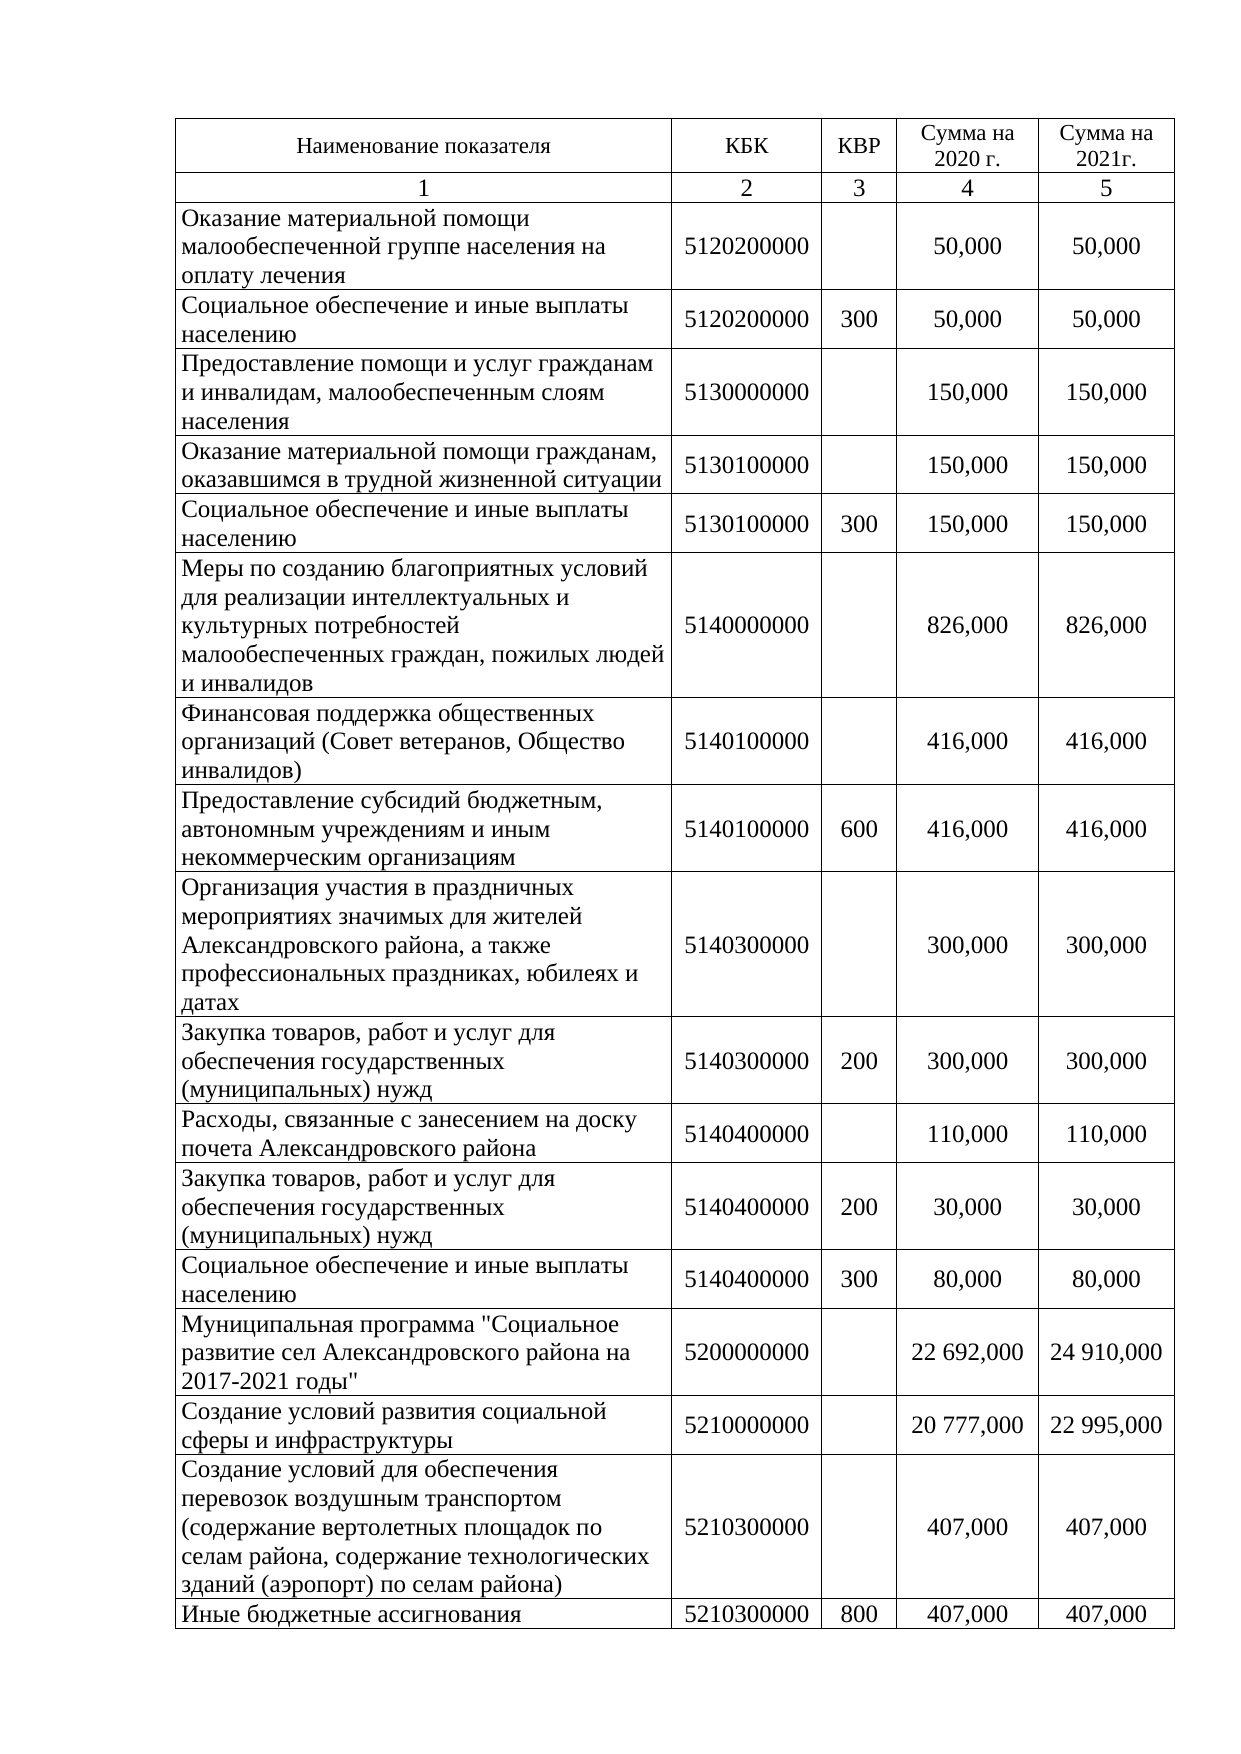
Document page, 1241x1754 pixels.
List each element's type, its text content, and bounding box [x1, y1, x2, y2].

table_cell [822, 1309, 896, 1395]
table_cell 2 [672, 173, 821, 202]
table_cell 826,000 [897, 553, 1038, 697]
table_cell 5130100000 [672, 494, 821, 552]
table_cell 5140400000 [672, 1104, 821, 1162]
table_cell 80,000 [897, 1250, 1038, 1308]
table_cell 300 [822, 494, 896, 552]
table_cell 5140300000 [672, 872, 821, 1016]
table_cell Организация участия в праздничных мероприятиях значимых для жителей Александровского района, а также профессиональных праздниках, юбилеях и датах [176, 872, 671, 1016]
table_cell 800 [822, 1599, 896, 1628]
table_cell Предоставление помощи и услуг гражданам и инвалидам, малообеспеченным слоям населения [176, 349, 671, 435]
table_cell 50,000 [897, 290, 1038, 347]
table_cell 5130000000 [672, 349, 821, 435]
table_cell 80,000 [1039, 1250, 1174, 1308]
table_cell 3 [822, 173, 896, 202]
table_cell 5140100000 [672, 698, 821, 784]
table_cell 50,000 [1039, 290, 1174, 347]
table_cell 416,000 [1039, 785, 1174, 871]
table_cell Оказание материальной помощи малообеспеченной группе населения на оплату лечения [176, 203, 671, 289]
table_cell Социальное обеспечение и иные выплаты населению [176, 1250, 671, 1308]
table_cell 5140400000 [672, 1163, 821, 1249]
table_cell 300,000 [897, 872, 1038, 1016]
table_cell Предоставление субсидий бюджетным, автономным учреждениям и иным некоммерческим организациям [176, 785, 671, 871]
table_cell 150,000 [897, 436, 1038, 493]
table_cell 150,000 [897, 349, 1038, 435]
table_cell 5 [1039, 173, 1174, 202]
table_cell 22 995,000 [1039, 1396, 1174, 1453]
table_cell 826,000 [1039, 553, 1174, 697]
table_cell Социальное обеспечение и иные выплаты населению [176, 494, 671, 552]
table_cell 1 [176, 173, 671, 202]
table_cell 110,000 [1039, 1104, 1174, 1162]
table_cell 150,000 [1039, 494, 1174, 552]
table_cell Иные бюджетные ассигнования [176, 1599, 671, 1628]
table_cell 200 [822, 1163, 896, 1249]
table_cell 5140300000 [672, 1017, 821, 1103]
table_cell 150,000 [897, 494, 1038, 552]
table_cell 50,000 [1039, 203, 1174, 289]
table_cell Расходы, связанные с занесением на доску почета Александровского района [176, 1104, 671, 1162]
table_cell [822, 1104, 896, 1162]
table_cell 407,000 [1039, 1599, 1174, 1628]
table_cell [822, 872, 896, 1016]
table_cell 5210300000 [672, 1599, 821, 1628]
table_cell [822, 436, 896, 493]
table_cell 5130100000 [672, 436, 821, 493]
table_cell 5140000000 [672, 553, 821, 697]
table_header КВР [822, 119, 896, 172]
table_cell 416,000 [897, 698, 1038, 784]
table_cell Финансовая поддержка общественных организаций (Совет ветеранов, Общество инвалидов) [176, 698, 671, 784]
table_cell 300 [822, 1250, 896, 1308]
table_cell [822, 553, 896, 697]
table_cell 50,000 [897, 203, 1038, 289]
table_cell 300 [822, 290, 896, 347]
table_cell 416,000 [897, 785, 1038, 871]
table_cell Закупка товаров, работ и услуг для обеспечения государственных (муниципальных) нужд [176, 1017, 671, 1103]
table_cell 5210000000 [672, 1396, 821, 1453]
table_cell 30,000 [1039, 1163, 1174, 1249]
table_cell 5140100000 [672, 785, 821, 871]
table_cell 24 910,000 [1039, 1309, 1174, 1395]
table_cell 407,000 [897, 1599, 1038, 1628]
table_cell 300,000 [1039, 1017, 1174, 1103]
table_cell Закупка товаров, работ и услуг для обеспечения государственных (муниципальных) нужд [176, 1163, 671, 1249]
table_cell 407,000 [1039, 1455, 1174, 1598]
table_cell [822, 1396, 896, 1453]
table_cell Социальное обеспечение и иные выплаты населению [176, 290, 671, 347]
table_cell Оказание материальной помощи гражданам, оказавшимся в трудной жизненной ситуации [176, 436, 671, 493]
table_cell 200 [822, 1017, 896, 1103]
table_cell 150,000 [1039, 349, 1174, 435]
table_cell 5210300000 [672, 1455, 821, 1598]
table_cell 300,000 [1039, 872, 1174, 1016]
table_cell 5140400000 [672, 1250, 821, 1308]
table_cell 5200000000 [672, 1309, 821, 1395]
table_cell 150,000 [1039, 436, 1174, 493]
table_cell 5120200000 [672, 290, 821, 347]
table_cell 4 [897, 173, 1038, 202]
table_cell 22 692,000 [897, 1309, 1038, 1395]
table_cell 407,000 [897, 1455, 1038, 1598]
table_cell 110,000 [897, 1104, 1038, 1162]
table_cell Создание условий для обеспечения перевозок воздушным транспортом (содержание вертолетных площадок по селам района, содержание технологических зданий (аэропорт) по селам района) [176, 1455, 671, 1598]
table_cell [822, 349, 896, 435]
table_cell 416,000 [1039, 698, 1174, 784]
table_cell 5120200000 [672, 203, 821, 289]
table_cell 300,000 [897, 1017, 1038, 1103]
table_header Наименование показателя [176, 119, 671, 172]
table_cell Создание условий развития социальной сферы и инфраструктуры [176, 1396, 671, 1453]
table_cell 30,000 [897, 1163, 1038, 1249]
table_header КБК [672, 119, 821, 172]
table_cell [822, 698, 896, 784]
table_header Сумма на 2020 г. [897, 119, 1038, 172]
table_cell [822, 203, 896, 289]
table_header Сумма на 2021г. [1039, 119, 1174, 172]
table_cell Меры по созданию благоприятных условий для реализации интеллектуальных и культурных потребностей малообеспеченных граждан, пожилых людей и инвалидов [176, 553, 671, 697]
table_cell 600 [822, 785, 896, 871]
table_cell 20 777,000 [897, 1396, 1038, 1453]
table_cell [822, 1455, 896, 1598]
table_cell Муниципальная программа "Социальное развитие сел Александровского района на 2017-2021 годы" [176, 1309, 671, 1395]
